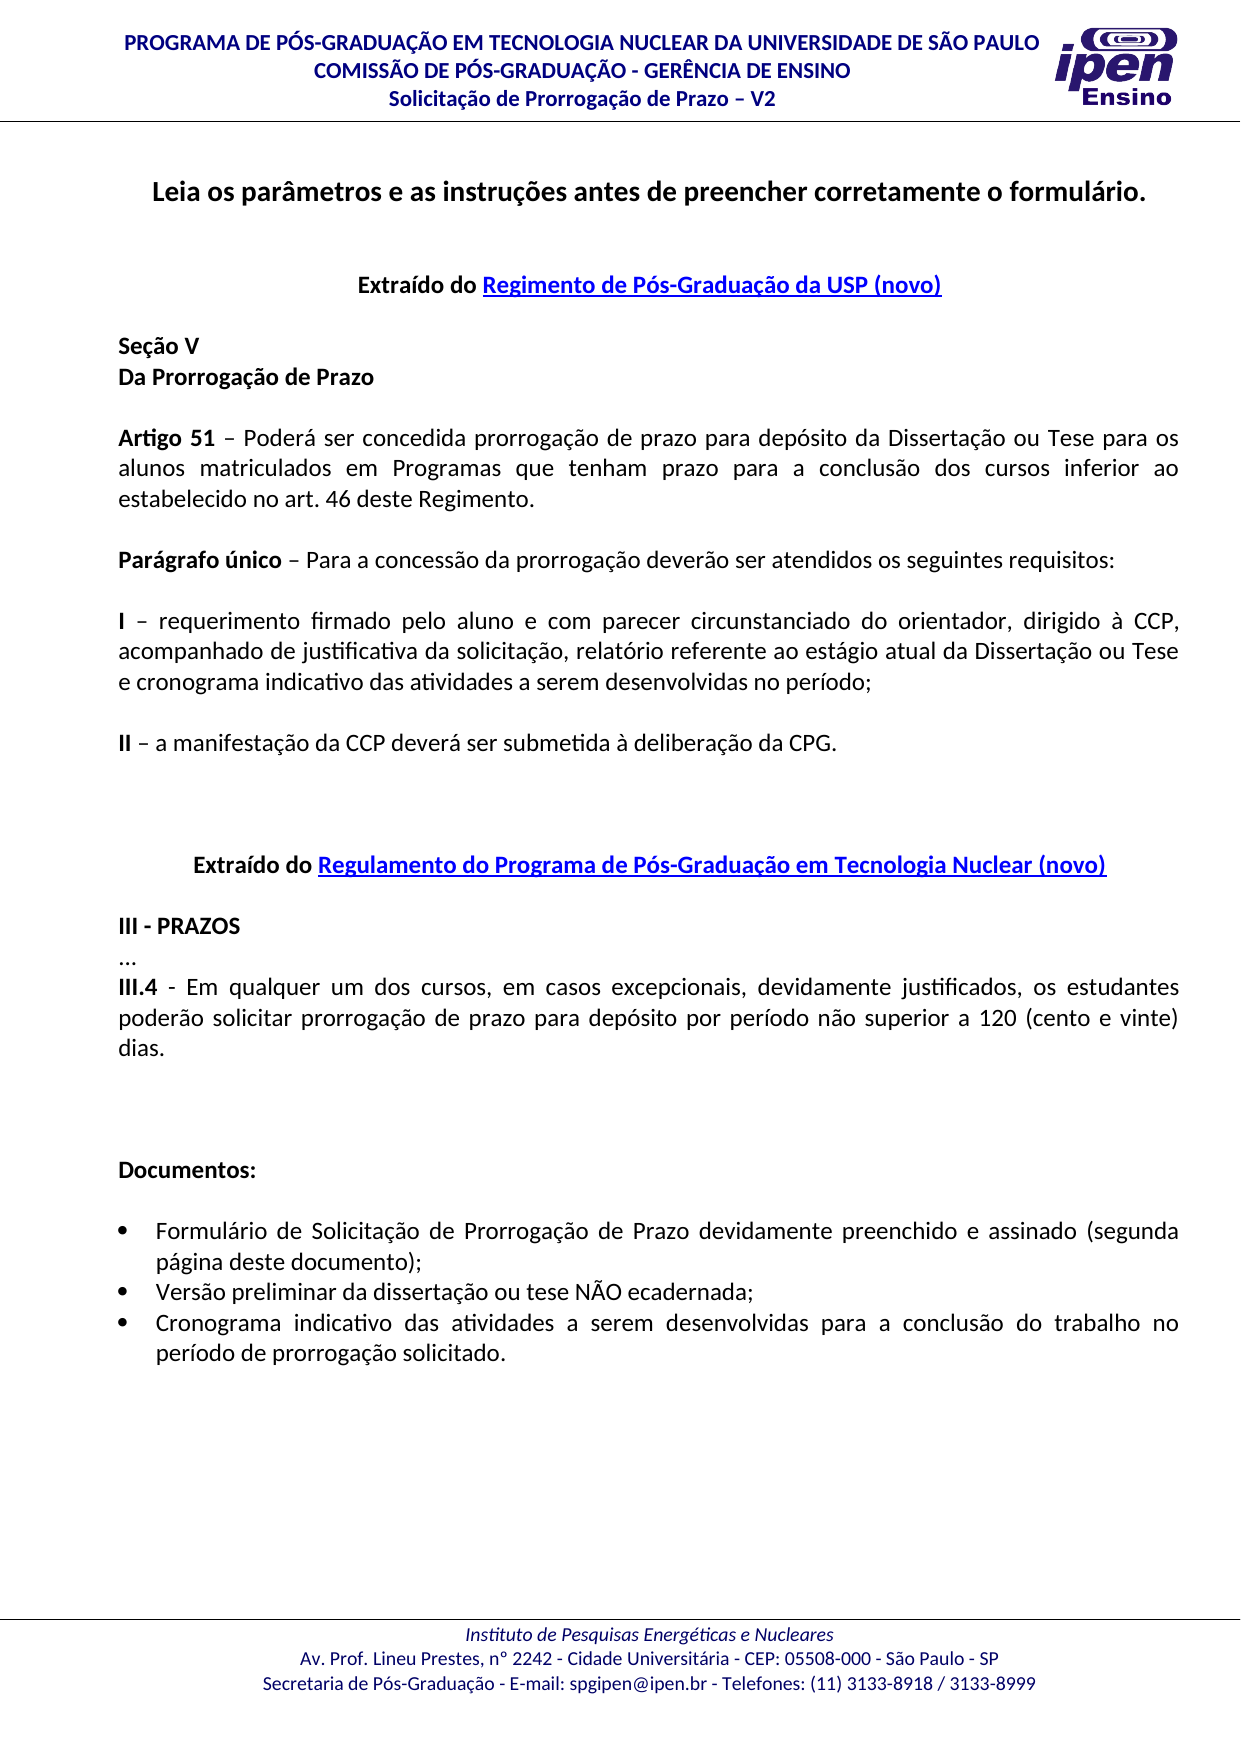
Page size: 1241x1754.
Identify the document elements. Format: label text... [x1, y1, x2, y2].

text III.4 - Em qualquer um dos cursos, em casos excepcionais, devidamente justificados, os estudantes poderão solicitar prorrogação de prazo para depósito por período não superior a 120 (cento e vinte) dias. [118, 971, 1181, 1063]
text Extraído do Regimento de Pós-Graduação da USP (novo) [118, 269, 1181, 300]
text Parágrafo único – Para a concessão da prorrogação deverão ser atendidos os seguintes requisitos: [118, 544, 1181, 574]
text Artigo 51 – Poderá ser concedida prorrogação de prazo para depósito da Dissertação ou Tese para os alunos matriculados em Programas que tenham prazo para a conclusão dos cursos inferior ao estabelecido no art. 46 deste Regimento. [118, 422, 1181, 513]
text Da Prorrogação de Prazo [118, 361, 1181, 391]
text Extraído do Regulamento do Programa de Pós-Graduação em Tecnologia Nuclear (novo) [118, 849, 1181, 880]
text Documentos: [118, 1154, 1181, 1185]
text Leia os parâmetros e as instruções antes de preencher corretamente o formulário. [118, 173, 1181, 208]
list Cronograma indicativo das atividades a serem desenvolvidas para a conclusão do trabalho no período de prorrogação solicitado. [118, 1307, 1181, 1368]
list Formulário de Solicitação de Prorrogação de Prazo devidamente preenchido e assinado (segunda página deste documento); [118, 1215, 1181, 1276]
text III - PRAZOS [118, 910, 1181, 941]
text Seção V [118, 330, 1181, 361]
text I – requerimento firmado pelo aluno e com parecer circunstanciado do orientador, dirigido à CCP, acompanhado de justificativa da solicitação, relatório referente ao estágio atual da Dissertação ou Tese e cronograma indicativo das atividades a serem desenvolvidas no período; [118, 605, 1181, 697]
text II – a manifestação da CCP deverá ser submetida à deliberação da CPG. [118, 727, 1181, 758]
list Versão preliminar da dissertação ou tese NÃO ecadernada; [118, 1276, 1181, 1307]
text ... [118, 941, 1181, 971]
picture [1054, 26, 1178, 106]
